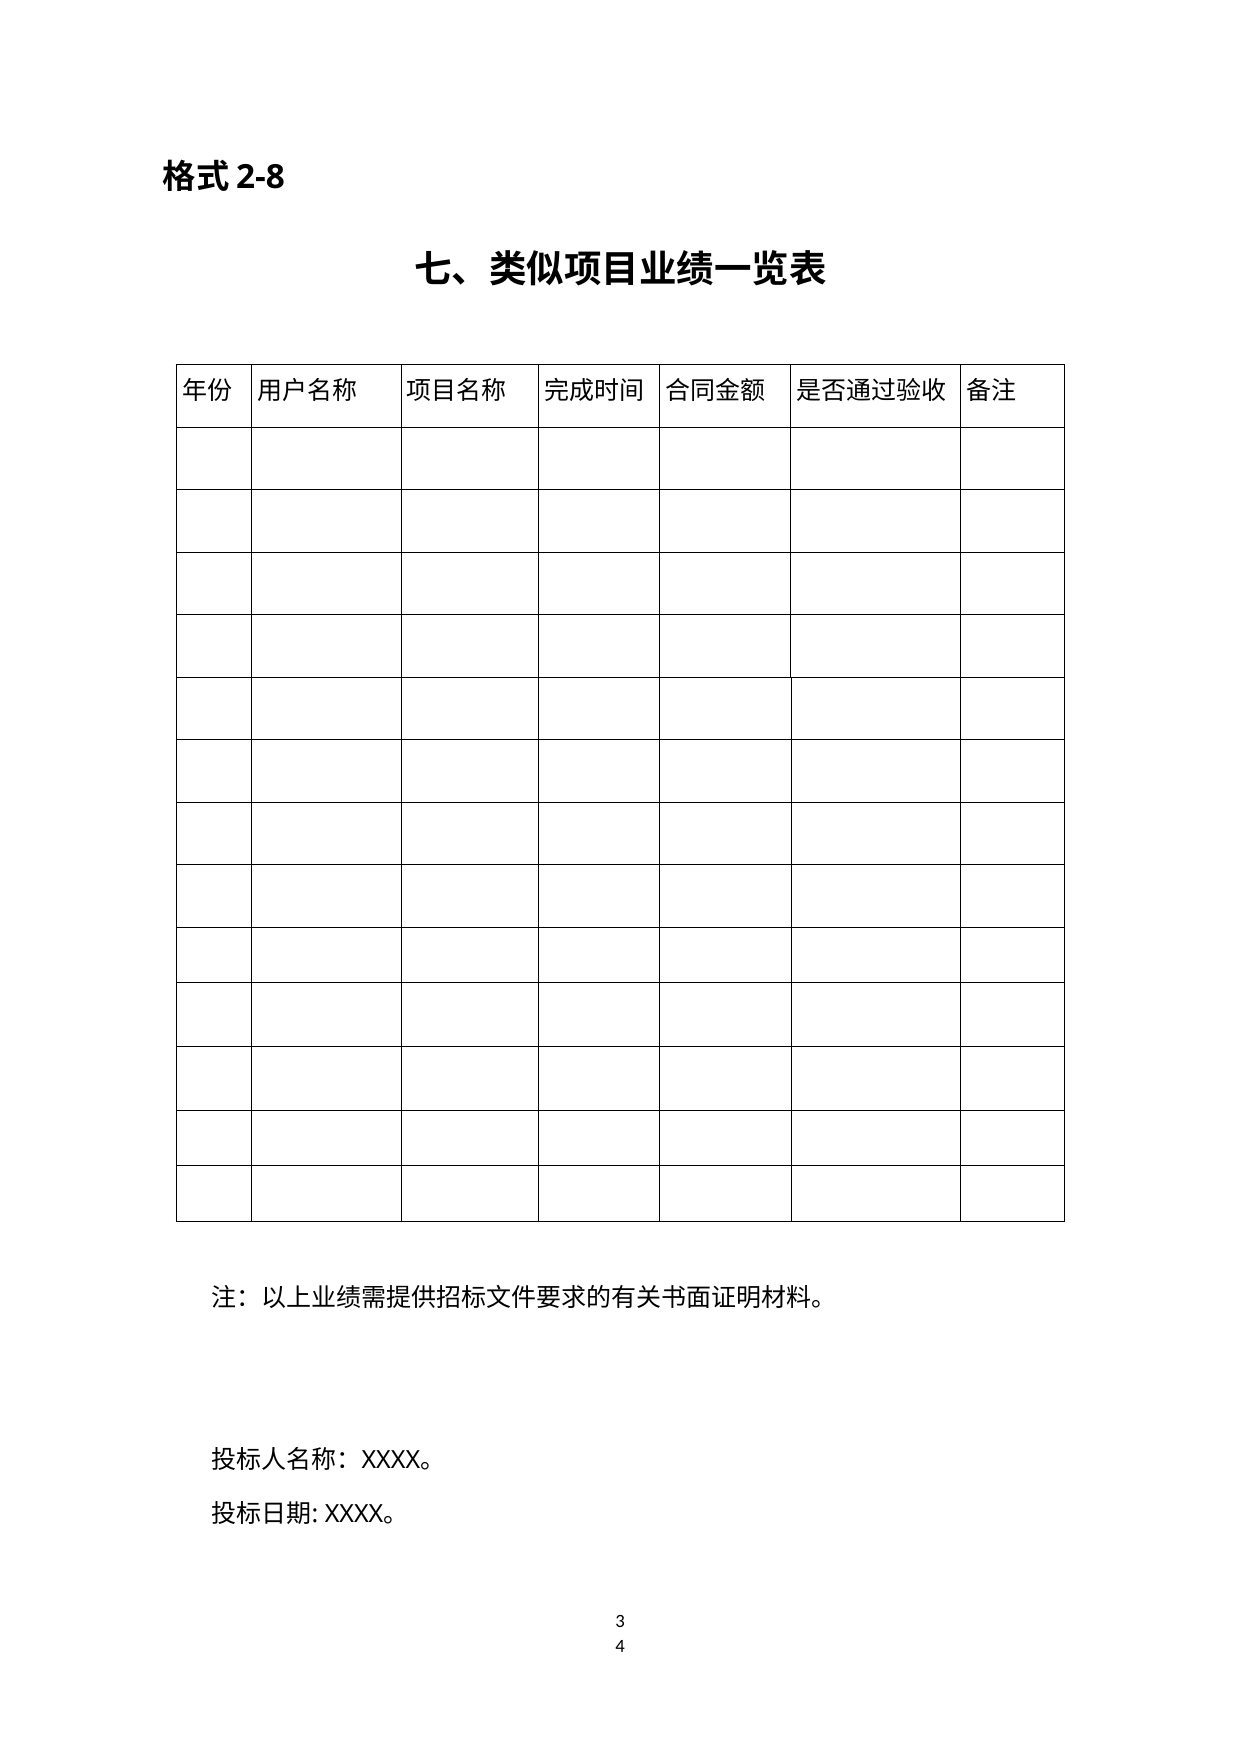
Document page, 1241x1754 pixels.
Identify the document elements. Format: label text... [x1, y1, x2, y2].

table_cell [252, 615, 401, 677]
table_header 是否通过验收 [791, 365, 960, 427]
table_cell [961, 1047, 1064, 1110]
table_cell [961, 428, 1064, 489]
table_cell [402, 1111, 538, 1165]
table_cell [252, 490, 401, 552]
table_cell [177, 490, 251, 552]
table_cell [660, 740, 791, 802]
table_cell [792, 1047, 960, 1110]
table_cell [961, 1111, 1064, 1165]
table_cell [539, 928, 659, 982]
table_header 备注 [961, 365, 1064, 427]
table_cell [539, 1111, 659, 1165]
table_cell [792, 1166, 960, 1221]
table_cell [252, 1111, 401, 1165]
table_header 合同金额 [660, 365, 790, 427]
table_cell [660, 678, 791, 739]
table_cell [402, 1047, 538, 1110]
table_cell [252, 865, 401, 927]
table_cell [177, 1166, 251, 1221]
table_cell [792, 678, 960, 739]
table_cell [539, 803, 659, 864]
table_cell [660, 928, 791, 982]
table_header 完成时间 [539, 365, 659, 427]
text 七、类似项目业绩一览表 [162, 239, 1078, 293]
table_cell [961, 983, 1064, 1046]
table_header 年份 [177, 365, 251, 427]
table_cell [402, 740, 538, 802]
table_header 用户名称 [252, 365, 401, 427]
table_cell [539, 1166, 659, 1221]
table_cell [791, 615, 960, 677]
text 格式2-8 [162, 150, 1078, 198]
table_cell [252, 678, 401, 739]
table_cell [177, 983, 251, 1046]
text 投标日期: XXXX。格式2-9 [162, 1492, 1078, 1530]
table_cell [792, 983, 960, 1046]
table_cell [660, 615, 790, 677]
table_cell [961, 1166, 1064, 1221]
table_cell [177, 865, 251, 927]
table_cell [402, 428, 538, 489]
table_cell [961, 553, 1064, 614]
table_header 项目名称 [402, 365, 538, 427]
table_cell [539, 553, 659, 614]
table_cell [539, 615, 659, 677]
table_cell [402, 803, 538, 864]
text 注：以上业绩需提供招标文件要求的有关书面证明材料。 [162, 1276, 1078, 1313]
table_cell [961, 678, 1064, 739]
table_cell [252, 803, 401, 864]
table_cell [252, 1166, 401, 1221]
table_cell [402, 983, 538, 1046]
table_cell [539, 678, 659, 739]
text 投标人名称：XXXX。 [162, 1438, 1078, 1476]
table_cell [539, 490, 659, 552]
table_cell [791, 490, 960, 552]
table_cell [961, 740, 1064, 802]
table_cell [961, 928, 1064, 982]
table_cell [792, 803, 960, 864]
table_cell [252, 553, 401, 614]
table_cell [252, 928, 401, 982]
table_cell [660, 983, 791, 1046]
table_cell [177, 678, 251, 739]
table_cell [402, 1166, 538, 1221]
table_cell [660, 1111, 791, 1165]
table_cell [402, 678, 538, 739]
table_cell [252, 740, 401, 802]
table_cell [177, 1111, 251, 1165]
table_cell [660, 803, 791, 864]
table_cell [252, 983, 401, 1046]
table_cell [791, 428, 960, 489]
table_cell [402, 928, 538, 982]
table_cell [539, 865, 659, 927]
table_cell [252, 1047, 401, 1110]
table_cell [177, 803, 251, 864]
table_cell [177, 1047, 251, 1110]
table_cell [660, 553, 790, 614]
table_cell [402, 615, 538, 677]
table_cell [252, 428, 401, 489]
table_cell [539, 740, 659, 802]
table_cell [660, 1047, 791, 1110]
table_cell [539, 1047, 659, 1110]
table_cell [539, 983, 659, 1046]
table_cell [177, 615, 251, 677]
table_cell [539, 428, 659, 489]
table_cell [961, 615, 1064, 677]
table_cell [177, 740, 251, 802]
table_cell [961, 803, 1064, 864]
table_cell [177, 928, 251, 982]
table_cell [660, 865, 791, 927]
table_cell [402, 865, 538, 927]
table_cell [177, 553, 251, 614]
table_cell [660, 490, 790, 552]
table_cell [961, 490, 1064, 552]
table_cell [792, 740, 960, 802]
table_cell [660, 1166, 791, 1221]
table_cell [402, 490, 538, 552]
table_cell [792, 1111, 960, 1165]
table_cell [660, 428, 790, 489]
table_cell [792, 865, 960, 927]
table_cell [402, 553, 538, 614]
table_cell [792, 928, 960, 982]
table_cell [961, 865, 1064, 927]
table_cell [791, 553, 960, 614]
table_cell [177, 428, 251, 489]
